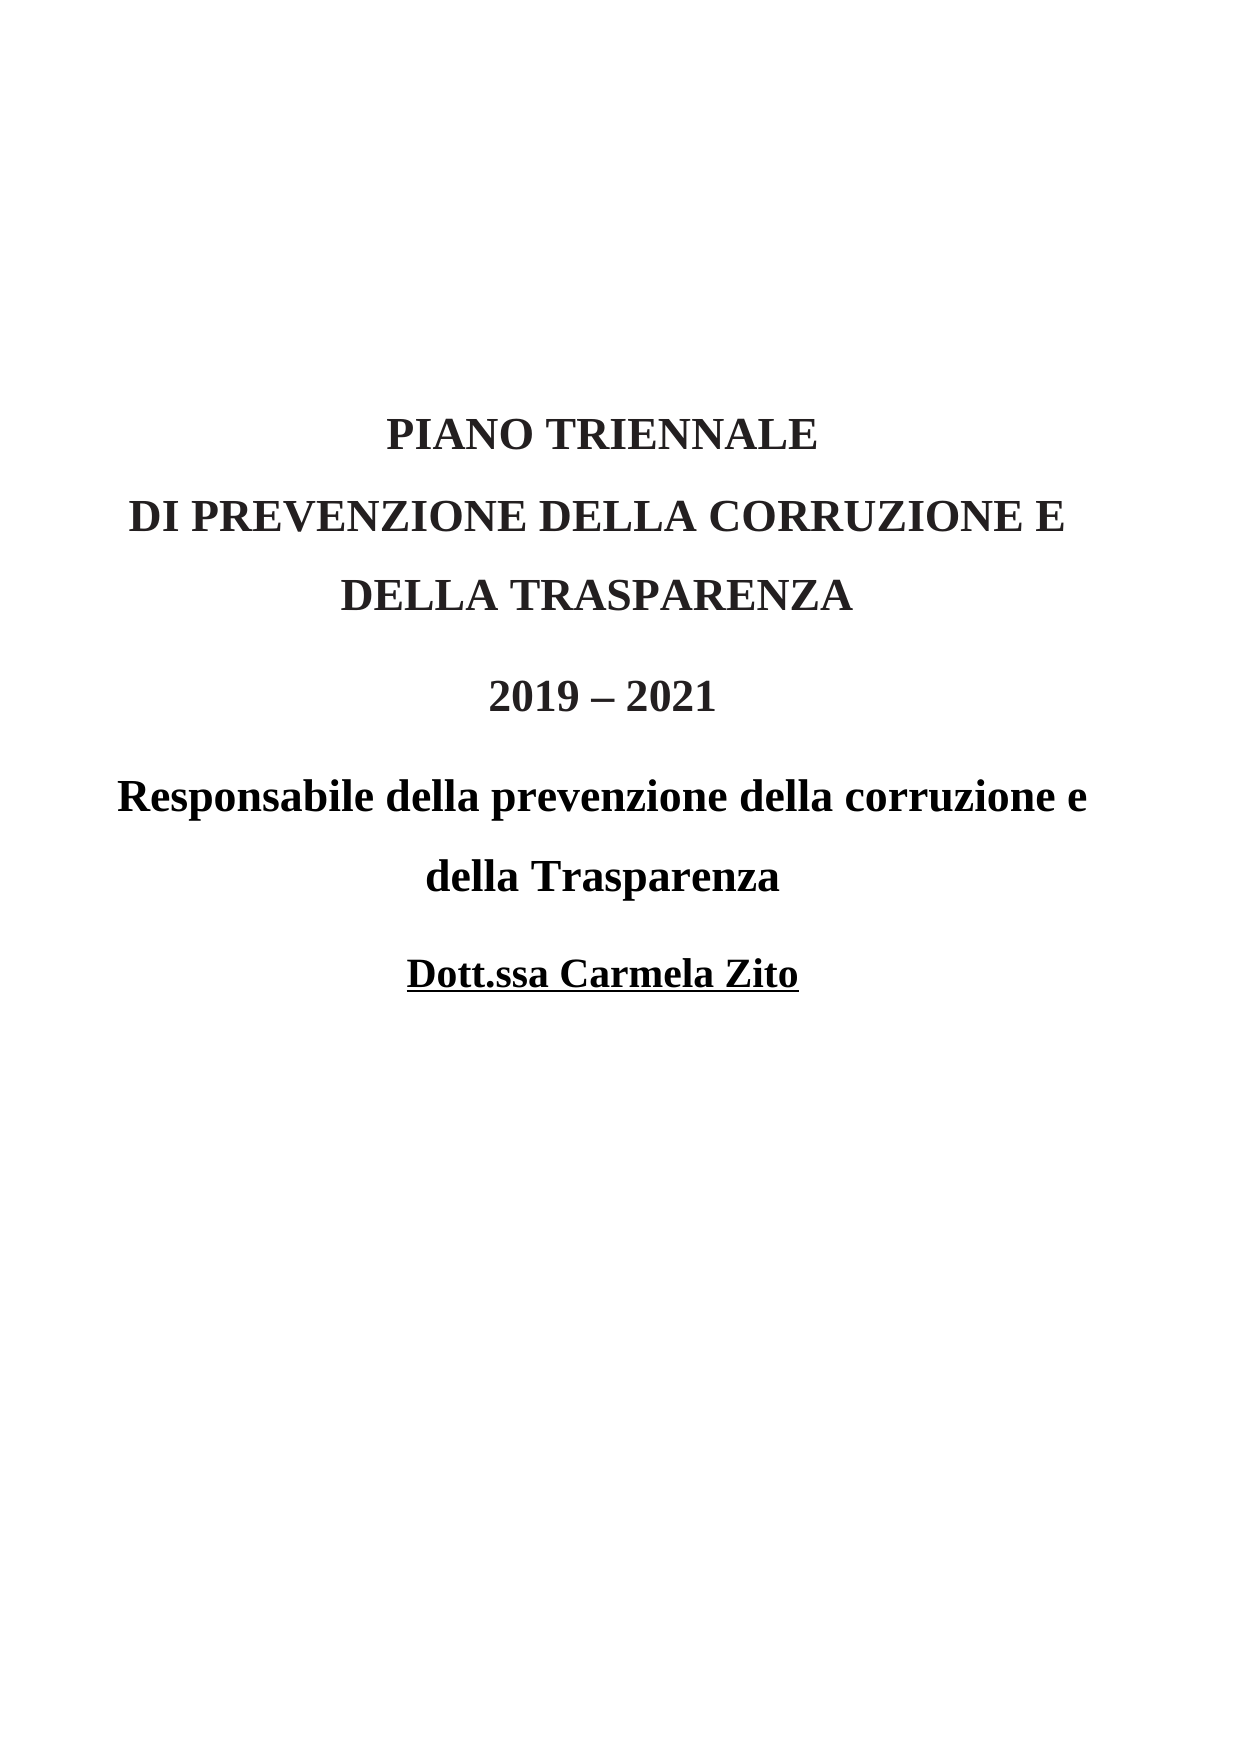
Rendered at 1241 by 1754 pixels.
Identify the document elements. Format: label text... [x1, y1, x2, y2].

text PIANO TRIENNALE [100, 407, 1105, 459]
text 2019 – 2021 [111, 668, 1094, 721]
text Responsabile della prevenzione della corruzione e della Trasparenza [111, 769, 1094, 901]
text DI PREVENZIONE DELLA CORRUZIONE E DELLA TRASPARENZA [100, 488, 1094, 621]
text Dott.ssa Carmela Zito [111, 949, 1094, 997]
